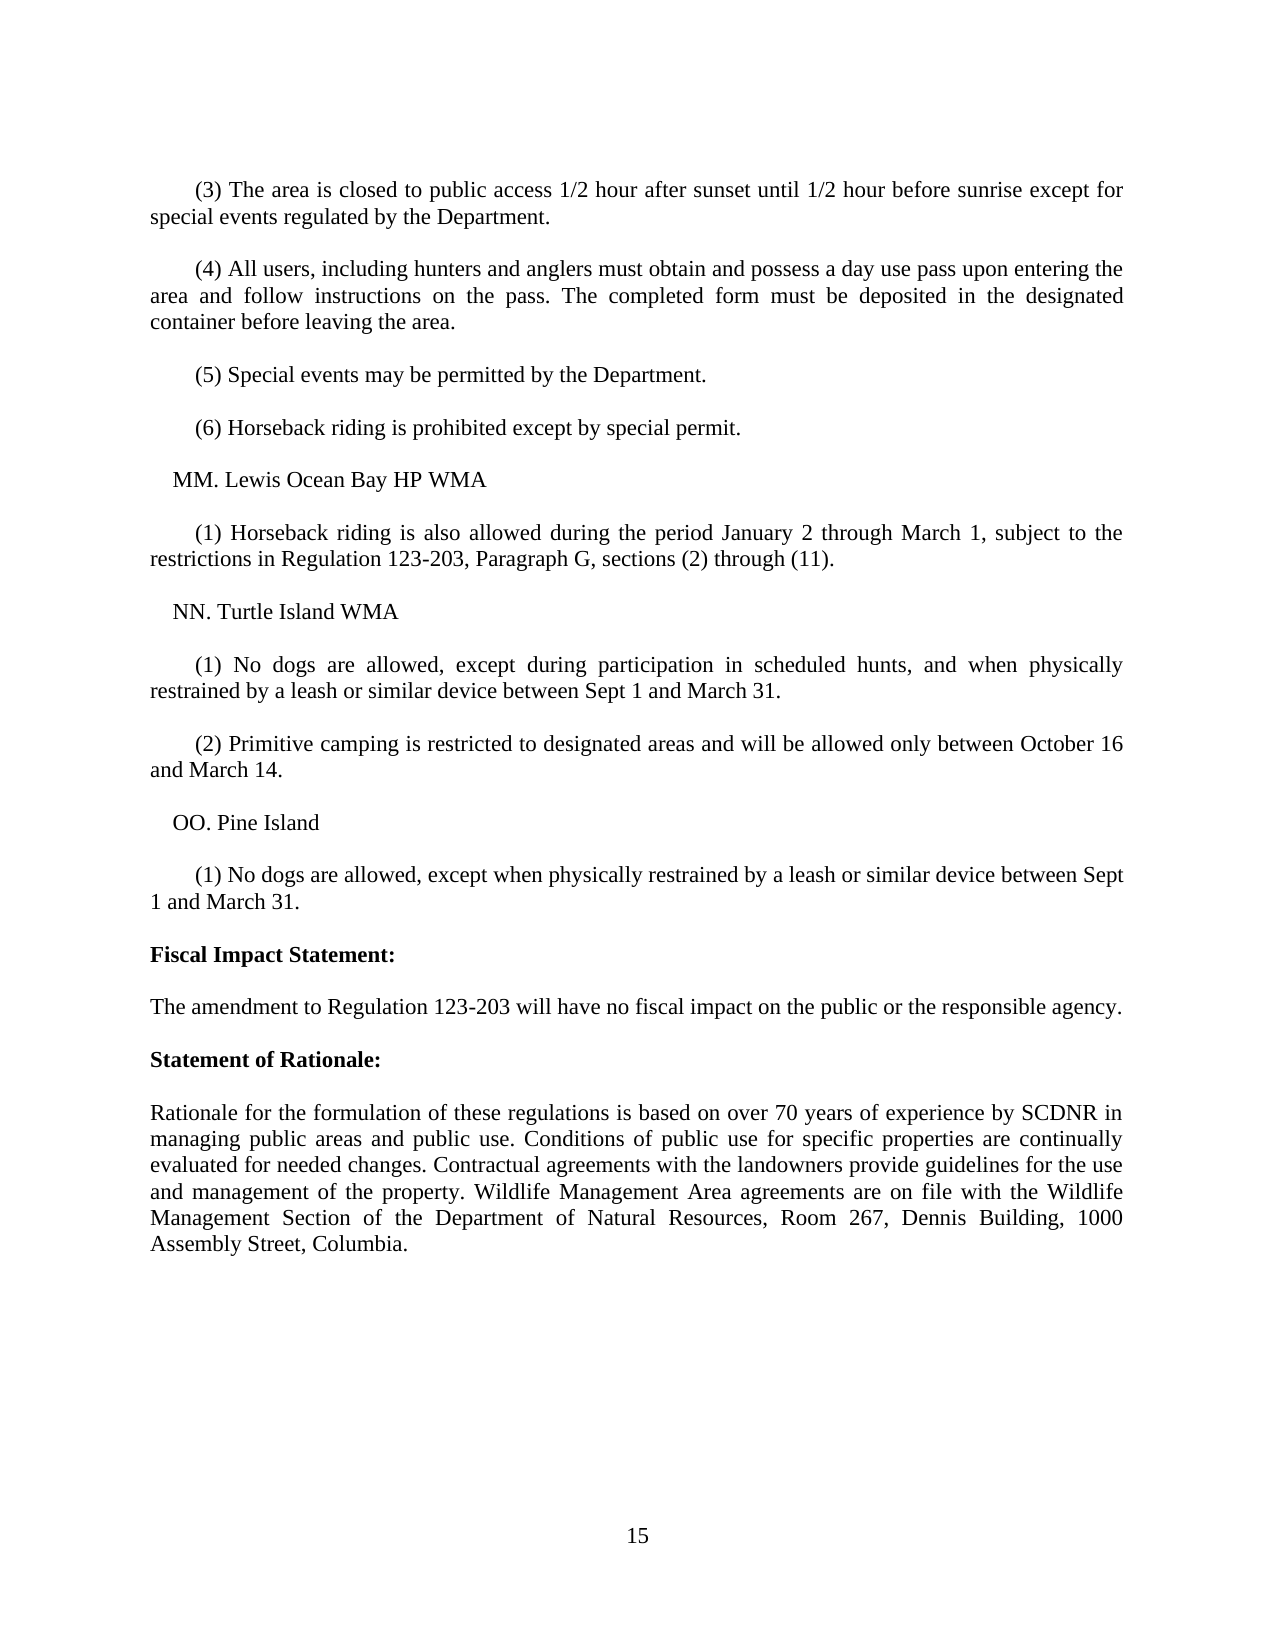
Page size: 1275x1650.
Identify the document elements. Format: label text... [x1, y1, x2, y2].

text Fiscal Impact Statement: [150, 941, 1125, 967]
text MM. Lewis Ocean Bay HP WMA [150, 466, 1125, 493]
text OO. Pine Island [150, 809, 1125, 835]
text Statement of Rationale: [150, 1046, 1125, 1072]
text (1) No dogs are allowed, except when physically restrained by a leash or similar device between Sept 1 and March 31. [150, 862, 1125, 914]
text NN. Turtle Island WMA [150, 598, 1125, 624]
text The amendment to Regulation 123-203 will have no fiscal impact on the public or the responsible agency. [150, 993, 1125, 1020]
text Rationale for the formulation of these regulations is based on over 70 years of experience by SCDNR in managing public areas and public use. Conditions of public use for specific properties are continually evaluated for needed changes. Contractual agreements with the landowners provide guidelines for the use and management of the property. Wildlife Management Area agreements are on file with the Wildlife Management Section of the Department of Natural Resources, Room 267, Dennis Building, 1000 Assembly Street, Columbia. [150, 1099, 1125, 1257]
text (1) No dogs are allowed, except during participation in scheduled hunts, and when physically restrained by a leash or similar device between Sept 1 and March 31. [150, 651, 1125, 703]
text (2) Primitive camping is restricted to designated areas and will be allowed only between October 16 and March 14. [150, 730, 1125, 782]
text (1) Horseback riding is also allowed during the period January 2 through March 1, subject to the restrictions in Regulation 123-203, Paragraph G, sections (2) through (11). [150, 519, 1125, 572]
text (5) Special events may be permitted by the Department. [150, 361, 1125, 387]
text (3) The area is closed to public access 1/2 hour after sunset until 1/2 hour before sunrise except for special events regulated by the Department. [150, 176, 1125, 229]
text (6) Horseback riding is prohibited except by special permit. [150, 413, 1125, 440]
text (4) All users, including hunters and anglers must obtain and possess a day use pass upon entering the area and follow instructions on the pass. The completed form must be deposited in the designated container before leaving the area. [150, 255, 1125, 334]
